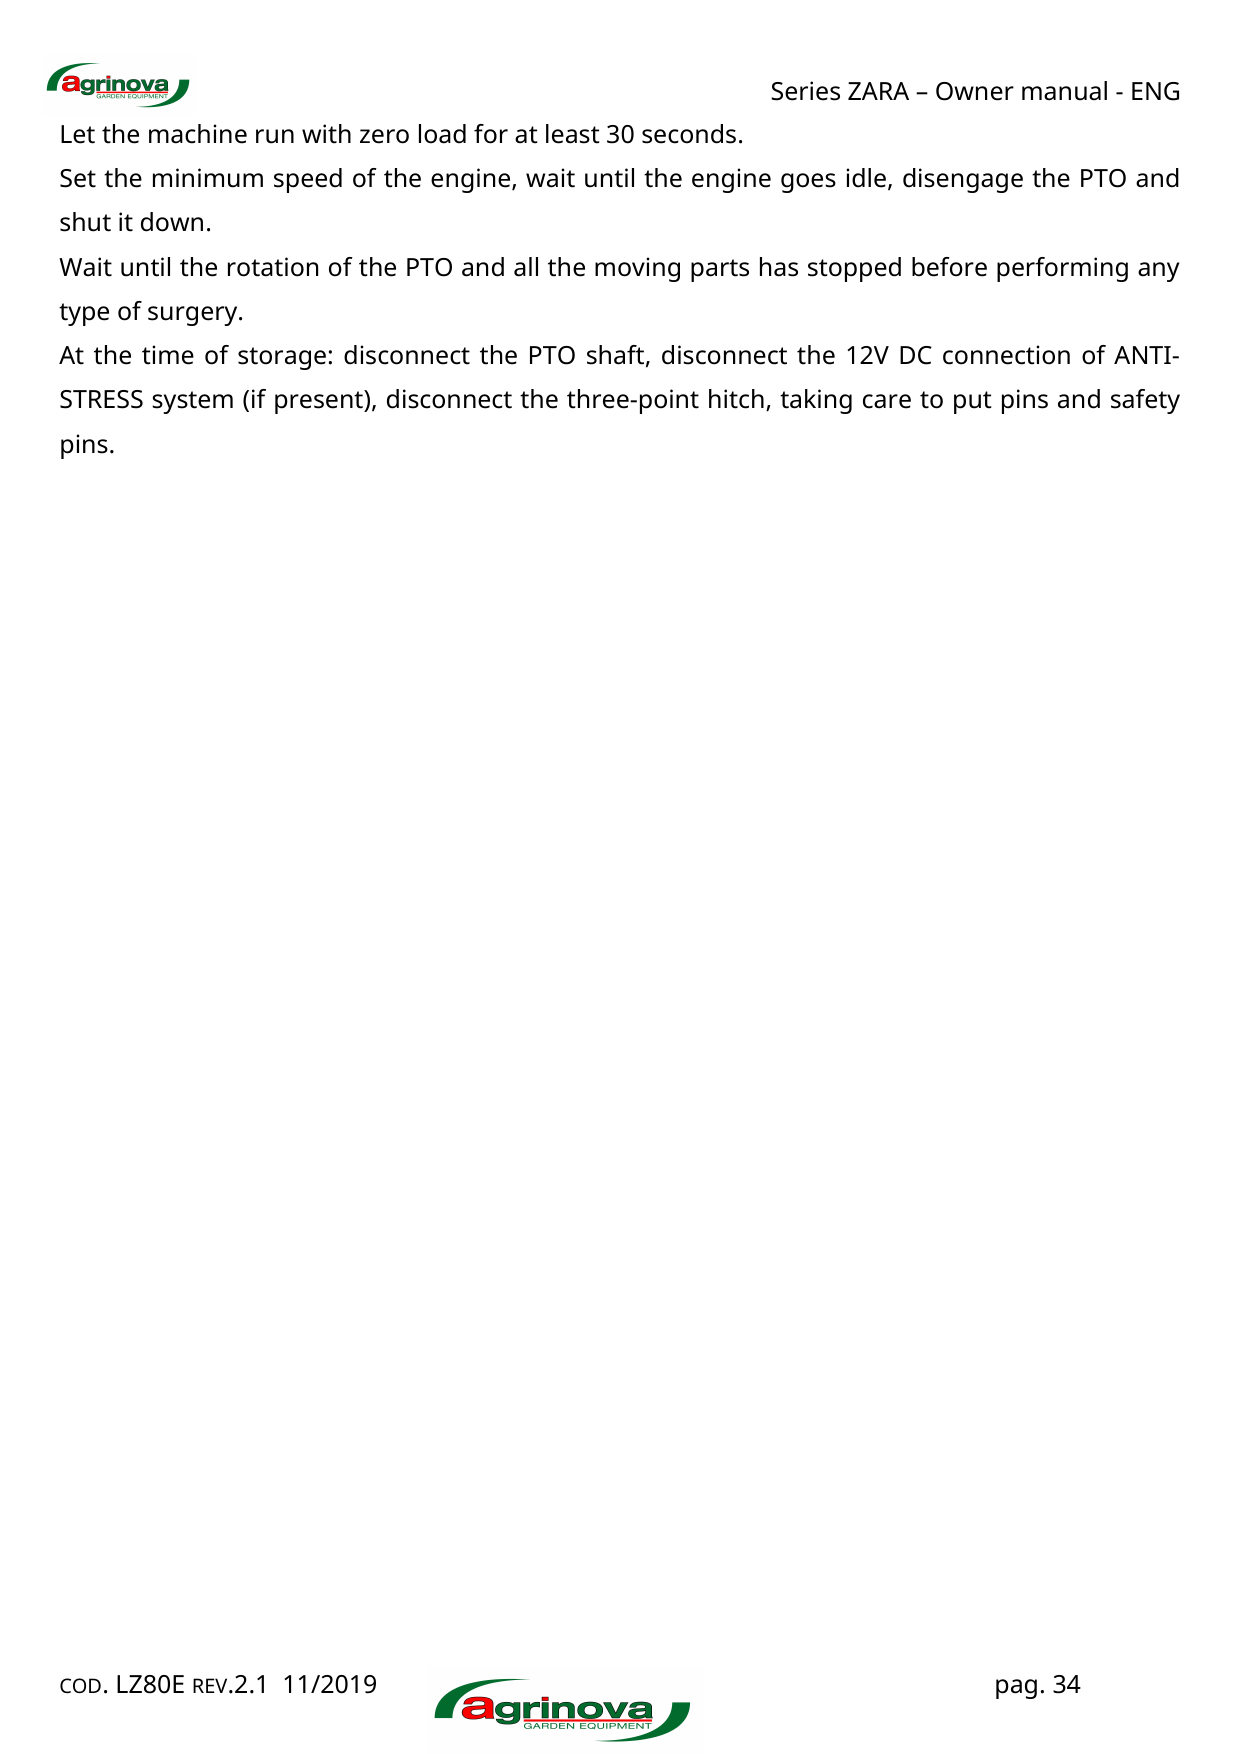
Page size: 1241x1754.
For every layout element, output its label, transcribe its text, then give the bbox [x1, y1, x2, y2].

text At the time of storage: disconnect the PTO shaft, disconnect the 12V DC connection of ANTI-STRESS system (if present), disconnect the three-point hitch, taking care to put pins and safety pins. [59, 338, 1181, 460]
text Wait until the rotation of the PTO and all the moving parts has stopped before performing any type of surgery. [59, 249, 1181, 327]
picture [427, 1666, 704, 1754]
picture [42, 54, 197, 116]
text Let the machine run with zero load for at least 30 seconds. [59, 116, 1181, 150]
text Set the minimum speed of the engine, wait until the engine goes idle, disengage the PTO and shut it down. [59, 161, 1181, 239]
